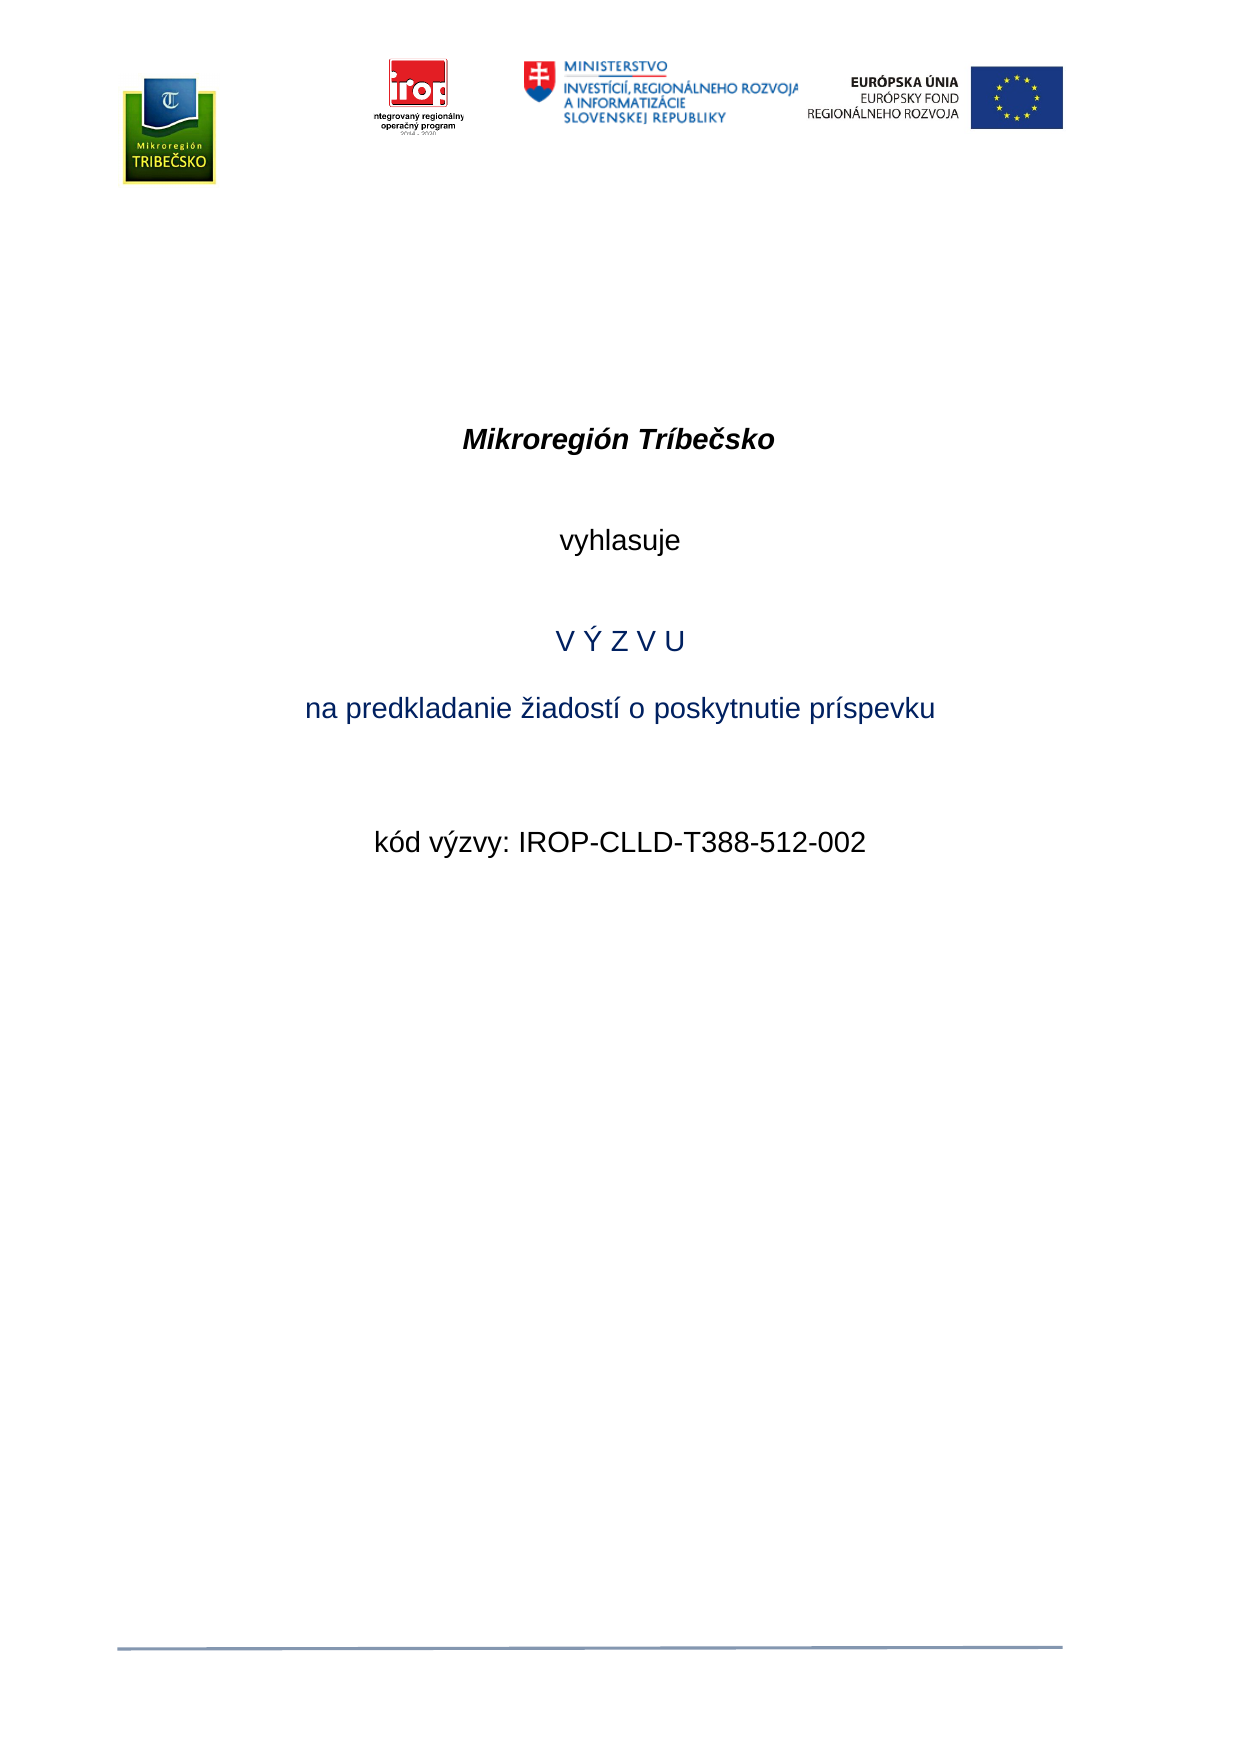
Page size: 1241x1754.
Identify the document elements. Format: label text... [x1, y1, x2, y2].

text Mikroregión Tríbečsko [118, 422, 1122, 456]
text na predkladanie žiadostí o poskytnutie príspevku [118, 691, 1122, 724]
picture [118, 73, 220, 188]
text vyhlasuje [118, 523, 1122, 556]
text kód výzvy: IROP-CLLD-T388-512-002 [118, 825, 1122, 858]
picture [800, 61, 1066, 133]
picture [523, 61, 798, 124]
picture [372, 58, 463, 134]
text V Ý Z V U [118, 623, 1122, 657]
